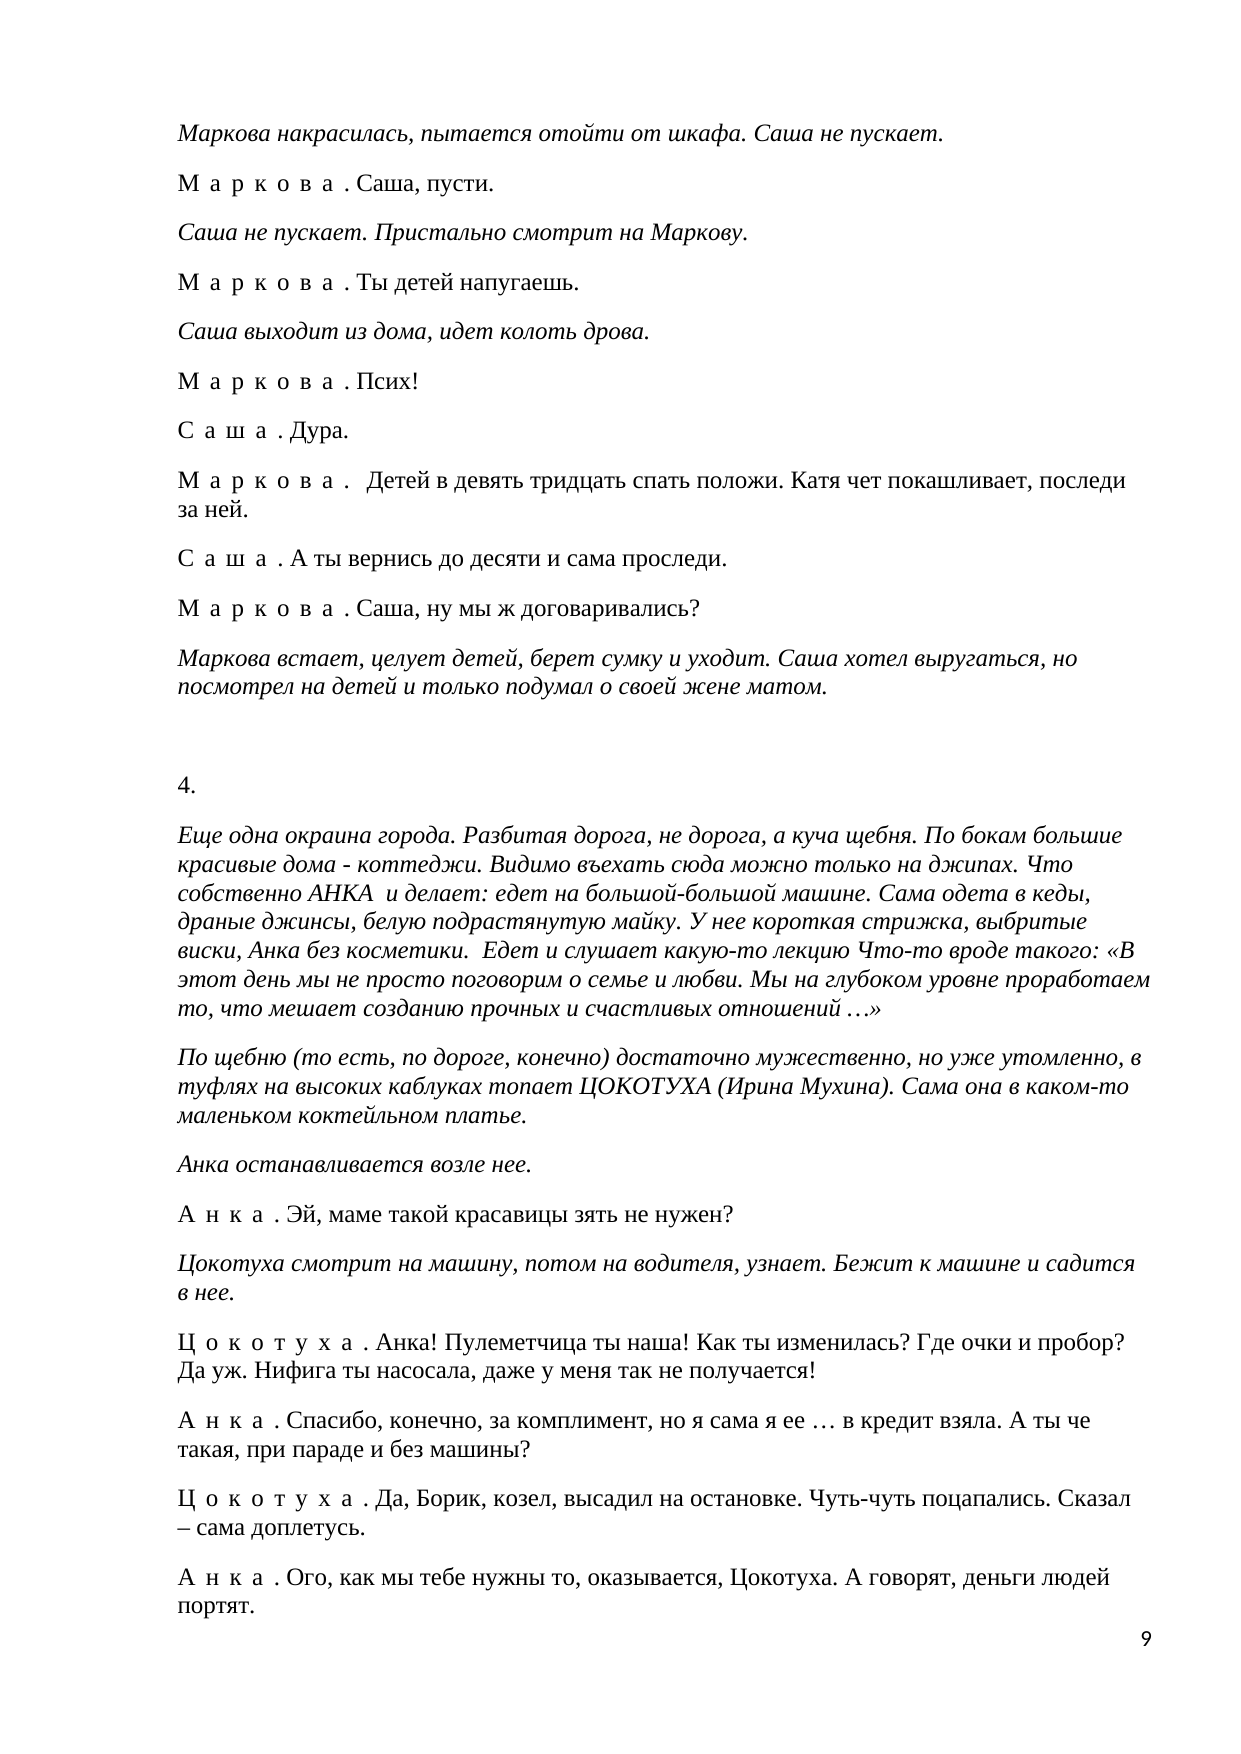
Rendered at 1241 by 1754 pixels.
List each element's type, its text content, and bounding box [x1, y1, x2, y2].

text Цокотуха. Да, Борик, козел, высадил на остановке. Чуть-чуть поцапались. Сказал – сама доплетусь. [177, 1483, 1152, 1541]
text Анка. Ого, как мы тебе нужны то, оказывается, Цокотуха. А говорят, деньги людей портят. [177, 1562, 1152, 1619]
text Маркова. Саша, ну мы ж договаривались? [177, 593, 1152, 622]
text Саша. А ты вернись до десяти и сама проследи. [177, 543, 1152, 572]
text Маркова. Псих! [177, 366, 1152, 395]
text Саша. Дура. [177, 416, 1152, 444]
text Цокотуха. Анка! Пулеметчица ты наша! Как ты изменилась? Где очки и пробор? Да уж. Нифига ты насосала, даже у меня так не получается! [177, 1327, 1152, 1384]
text Еще одна окраина города. Разбитая дорога, не дорога, а куча щебня. По бокам большие красивые дома - коттеджи. Видимо въехать сюда можно только на джипах. Что собственно АНКА и делает: едет на большой-большой машине. Сама одета в кеды, драные джинсы, белую подрастянутую майку. У нее короткая стрижка, выбритые виски, Анка без косметики. Едет и слушает какую-то лекцию Что-то вроде такого: «В этот день мы не просто поговорим о семье и любви. Мы на глубоком уровне проработаем то, что мешает созданию прочных и счастливых отношений …» [177, 820, 1152, 1021]
text Маркова накрасилась, пытается отойти от шкафа. Саша не пускает. [177, 118, 1152, 147]
text Маркова встает, целует детей, берет сумку и уходит. Саша хотел выругаться, но посмотрел на детей и только подумал о своей жене матом. [177, 643, 1152, 700]
text Анка. Спасибо, конечно, за комплимент, но я сама я ее … в кредит взяла. А ты че такая, при параде и без машины? [177, 1405, 1152, 1463]
text Анка останавливается возле нее. [177, 1149, 1152, 1178]
text Саша выходит из дома, идет колоть дрова. [177, 316, 1152, 345]
text Маркова. Саша, пусти. [177, 168, 1152, 196]
text Саша не пускает. Пристально смотрит на Маркову. [177, 217, 1152, 246]
text Маркова. Ты детей напугаешь. [177, 267, 1152, 296]
text Маркова. Детей в девять тридцать спать положи. Катя чет покашливает, последи за ней. [177, 465, 1152, 523]
text По щебню (то есть, по дороге, конечно) достаточно мужественно, но уже утомленно, в туфлях на высоких каблуках топает ЦОКОТУХА (Ирина Мухина). Сама она в каком-то маленьком коктейльном платье. [177, 1042, 1152, 1128]
text 4. [177, 771, 1152, 799]
text Анка. Эй, маме такой красавицы зять не нужен? [177, 1199, 1152, 1228]
text Цокотуха смотрит на машину, потом на водителя, узнает. Бежит к машине и садится в нее. [177, 1248, 1152, 1306]
